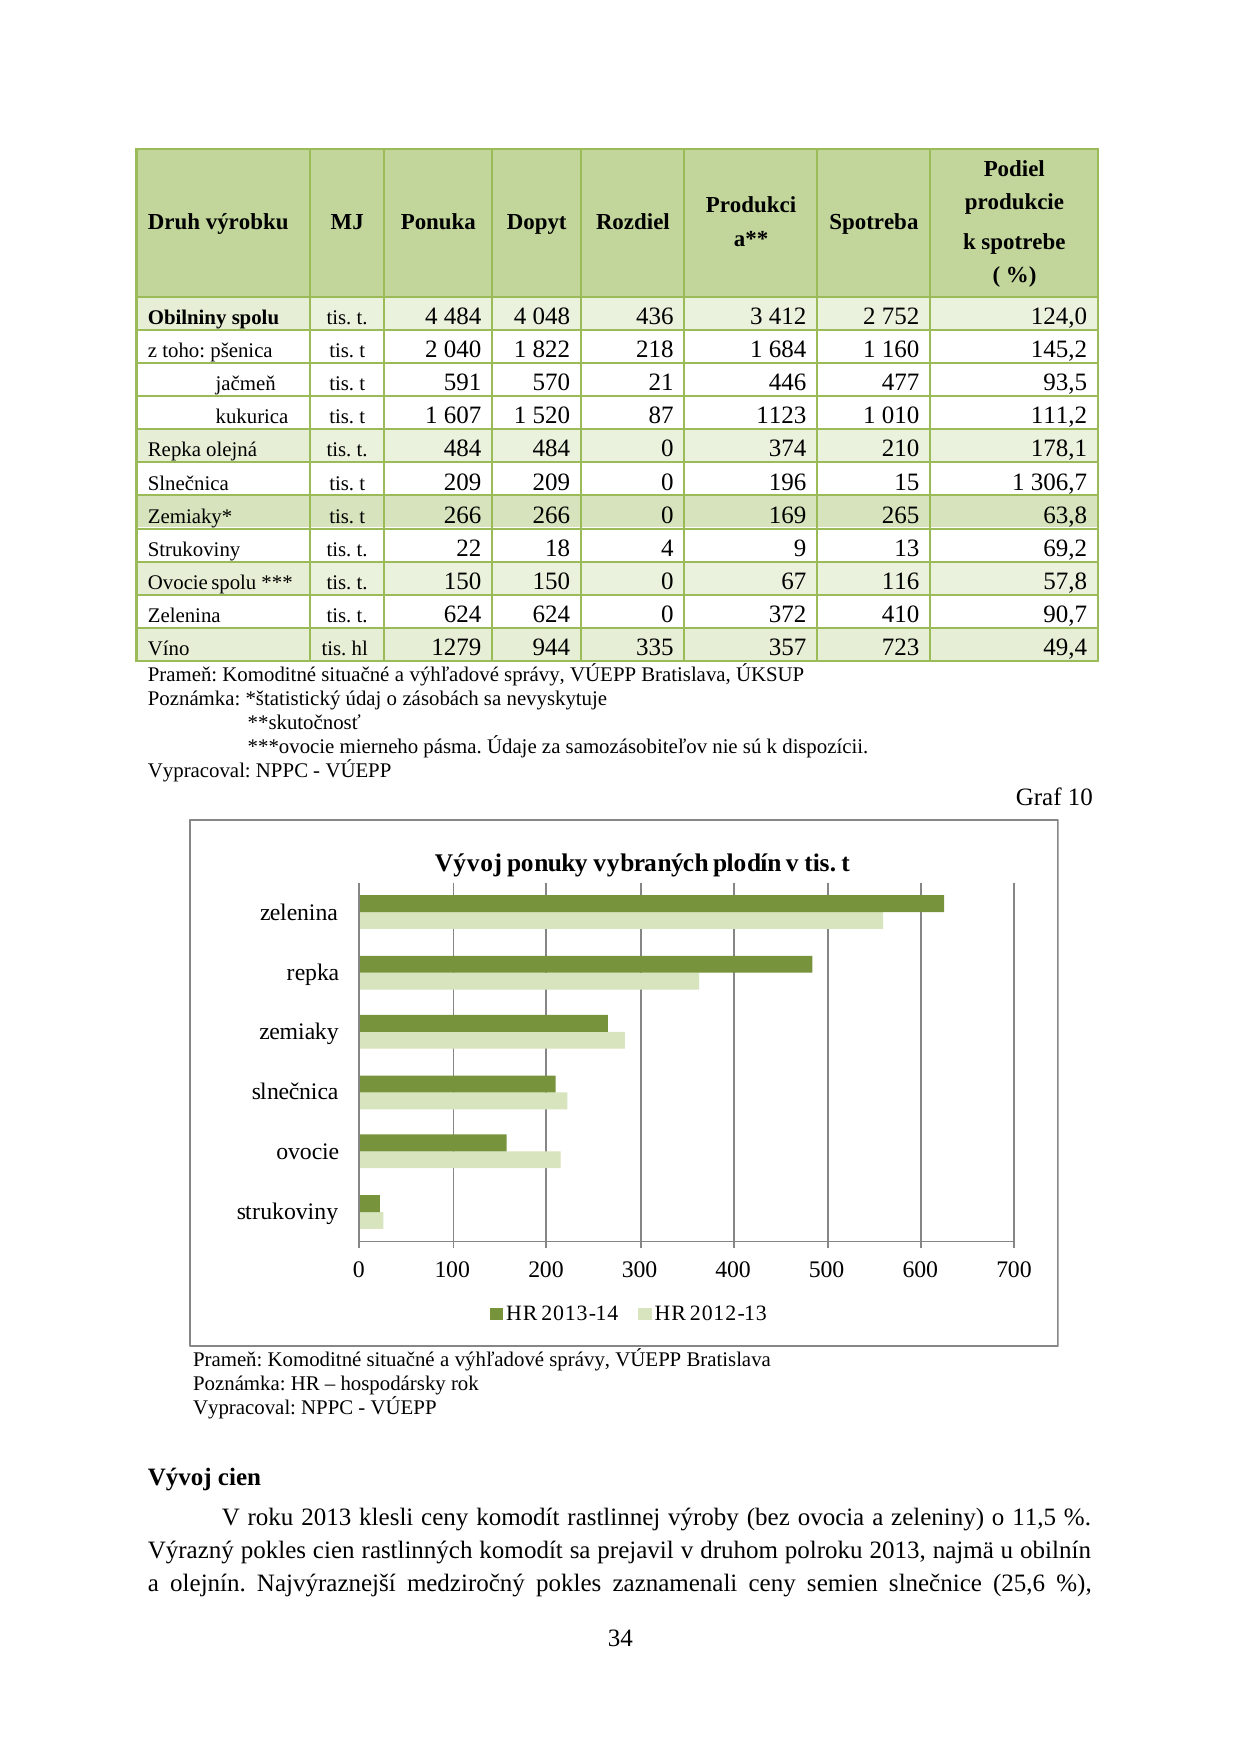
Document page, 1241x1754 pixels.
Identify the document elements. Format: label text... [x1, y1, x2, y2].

table_cell 446 [685, 364, 816, 395]
table_cell z toho: pšenica [138, 331, 309, 362]
table_cell 624 [385, 596, 491, 627]
table_cell 1 520 [493, 397, 580, 428]
table_cell 484 [493, 430, 580, 461]
table_cell jačmeň [138, 364, 309, 395]
table_cell 624 [493, 596, 580, 627]
table_cell 0 [582, 463, 683, 494]
table_cell 4 [582, 530, 683, 561]
table_cell 723 [818, 629, 929, 660]
table_header Druh výrobku [138, 150, 309, 296]
table_cell tis. hl [311, 629, 383, 660]
table_cell 372 [685, 596, 816, 627]
table_cell Strukoviny [138, 530, 309, 561]
table_cell 4 484 [385, 298, 491, 329]
text Vývoj cien [148, 1459, 1092, 1492]
table_cell tis. t. [311, 530, 383, 561]
table_cell Slnečnica [138, 463, 309, 494]
table_cell 111,2 [931, 397, 1097, 428]
table_cell 335 [582, 629, 683, 660]
table_cell 484 [385, 430, 491, 461]
table_cell 87 [582, 397, 683, 428]
table_cell tis. t. [311, 563, 383, 594]
table_cell 22 [385, 530, 491, 561]
table_cell 57,8 [931, 563, 1097, 594]
table_cell 374 [685, 430, 816, 461]
table_cell tis. t [311, 496, 383, 527]
table_cell 0 [582, 596, 683, 627]
table_cell 1 160 [818, 331, 929, 362]
table_cell 357 [685, 629, 816, 660]
table_cell 145,2 [931, 331, 1097, 362]
table_cell 1 306,7 [931, 463, 1097, 494]
table_header Produkcia** [685, 150, 816, 296]
table_cell 4 048 [493, 298, 580, 329]
table_header Rozdiel [582, 150, 683, 296]
table_cell 67 [685, 563, 816, 594]
table_cell 944 [493, 629, 580, 660]
table_cell Víno [138, 629, 309, 660]
text Vypracoval: NPPC - VÚEPP [177, 1395, 1092, 1419]
table_cell tis. t [311, 331, 383, 362]
table_cell 150 [385, 563, 491, 594]
table_cell 265 [818, 496, 929, 527]
table_cell 178,1 [931, 430, 1097, 461]
table_cell 196 [685, 463, 816, 494]
table_cell 209 [493, 463, 580, 494]
table_cell 570 [493, 364, 580, 395]
table_cell 266 [385, 496, 491, 527]
table_header MJ [311, 150, 383, 296]
table_cell 2 040 [385, 331, 491, 362]
table_cell 1 607 [385, 397, 491, 428]
table_cell Zemiaky* [138, 496, 309, 527]
table_cell 1279 [385, 629, 491, 660]
table_cell Zelenina [138, 596, 309, 627]
table_cell Repka olejná [138, 430, 309, 461]
table_cell 0 [582, 496, 683, 527]
table_header Podiel produkcie k spotrebe ( %) [931, 150, 1097, 296]
table_cell 18 [493, 530, 580, 561]
text Prameň: Komoditné situačné a výhľadové správy, VÚEPP Bratislava [177, 811, 1092, 1371]
table_cell tis. t. [311, 596, 383, 627]
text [148, 1498, 1092, 1598]
table_cell 15 [818, 463, 929, 494]
text Poznámka: HR – hospodársky rok [177, 1371, 1092, 1395]
table_cell 218 [582, 331, 683, 362]
table_cell 169 [685, 496, 816, 527]
table_cell 210 [818, 430, 929, 461]
table_cell Obilniny spolu [138, 298, 309, 329]
table_cell 2 752 [818, 298, 929, 329]
table_cell kukurica [138, 397, 309, 428]
table_cell 410 [818, 596, 929, 627]
table_cell 1 684 [685, 331, 816, 362]
table_cell tis. t [311, 364, 383, 395]
table_cell tis. t [311, 397, 383, 428]
table_cell 9 [685, 530, 816, 561]
text Prameň: Komoditné situačné a výhľadové správy, VÚEPP Bratislava, ÚKSUP [148, 662, 1092, 686]
table_header Dopyt [493, 150, 580, 296]
table_cell Ovocie spolu *** [138, 563, 309, 594]
table_cell 209 [385, 463, 491, 494]
table_cell tis. t. [311, 430, 383, 461]
table_header Ponuka [385, 150, 491, 296]
table_cell 0 [582, 563, 683, 594]
table_cell 93,5 [931, 364, 1097, 395]
table_cell 0 [582, 430, 683, 461]
table_cell 21 [582, 364, 683, 395]
table_cell 116 [818, 563, 929, 594]
table_cell 1123 [685, 397, 816, 428]
table_cell 63,8 [931, 496, 1097, 527]
table_cell 1 010 [818, 397, 929, 428]
table_cell 266 [493, 496, 580, 527]
table_header Spotreba [818, 150, 929, 296]
text ***ovocie mierneho pásma. Údaje za samozásobiteľov nie sú k dispozícii. [148, 734, 1092, 758]
table_cell 69,2 [931, 530, 1097, 561]
text Poznámka: *štatistický údaj o zásobách sa nevyskytuje [148, 686, 1092, 710]
text Vypracoval: NPPC - VÚEPP [148, 758, 1092, 782]
text **skutočnosť [148, 710, 1092, 734]
table_cell 1 822 [493, 331, 580, 362]
table_cell 436 [582, 298, 683, 329]
table_cell 90,7 [931, 596, 1097, 627]
table_cell tis. t. [311, 298, 383, 329]
table_cell 150 [493, 563, 580, 594]
table_cell 591 [385, 364, 491, 395]
text Graf 10 [148, 782, 1092, 811]
table_cell tis. t [311, 463, 383, 494]
table_cell 49,4 [931, 629, 1097, 660]
table_cell 3 412 [685, 298, 816, 329]
table_cell 124,0 [931, 298, 1097, 329]
table_cell 13 [818, 530, 929, 561]
table_cell 477 [818, 364, 929, 395]
